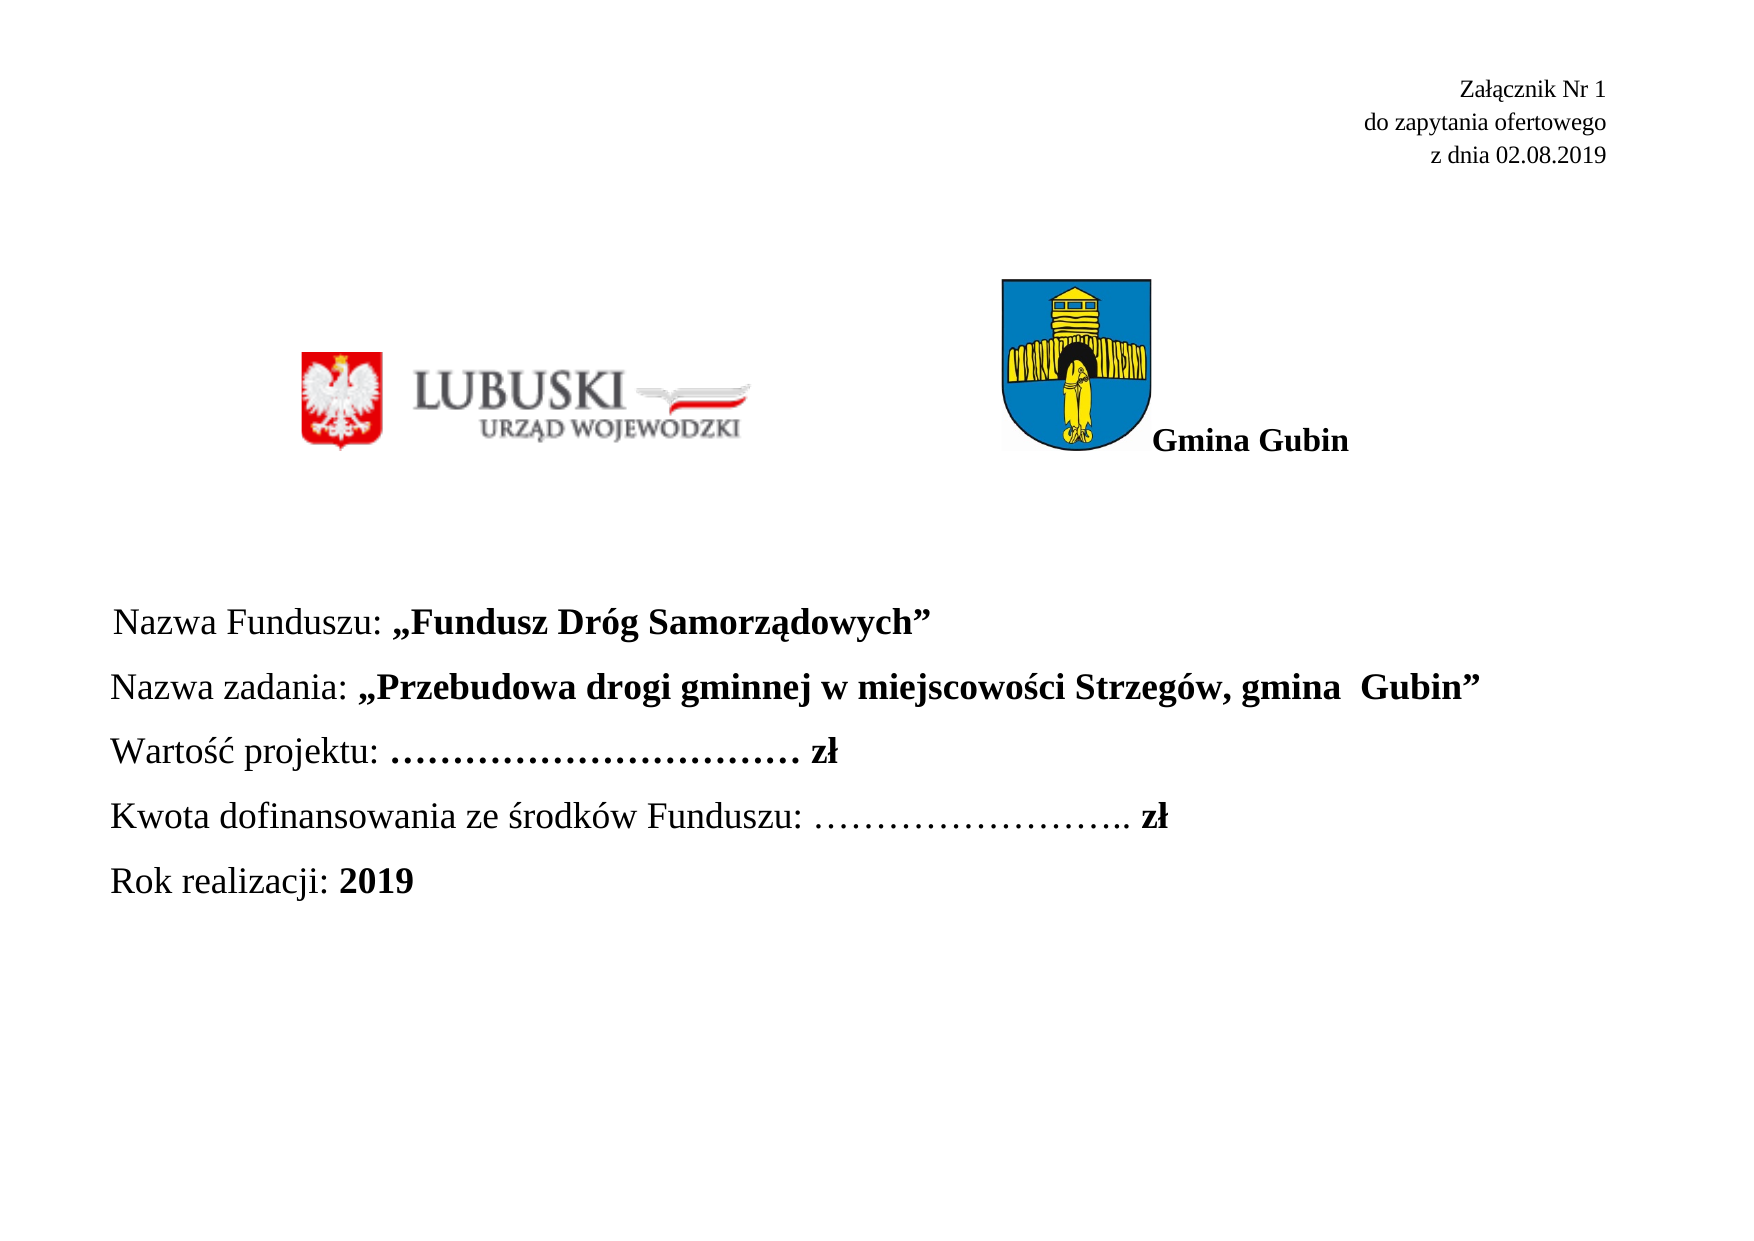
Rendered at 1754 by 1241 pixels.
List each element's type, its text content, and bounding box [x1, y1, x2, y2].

text Nazwa zadania: „Przebudowa drogi gminnej w miejscowości Strzegów, gmina Gubin” [44, 664, 1606, 707]
text Kwota dofinansowania ze środków Funduszu: …………………….. zł [44, 794, 1606, 837]
picture [301, 352, 752, 451]
picture [1001, 279, 1152, 451]
text Nazwa Funduszu: „Fundusz Dróg Samorządowych” [103, 599, 1606, 643]
text Wartość projektu: …………………………… zł [44, 729, 1606, 772]
text Rok realizacji: 2019 [44, 858, 1606, 901]
